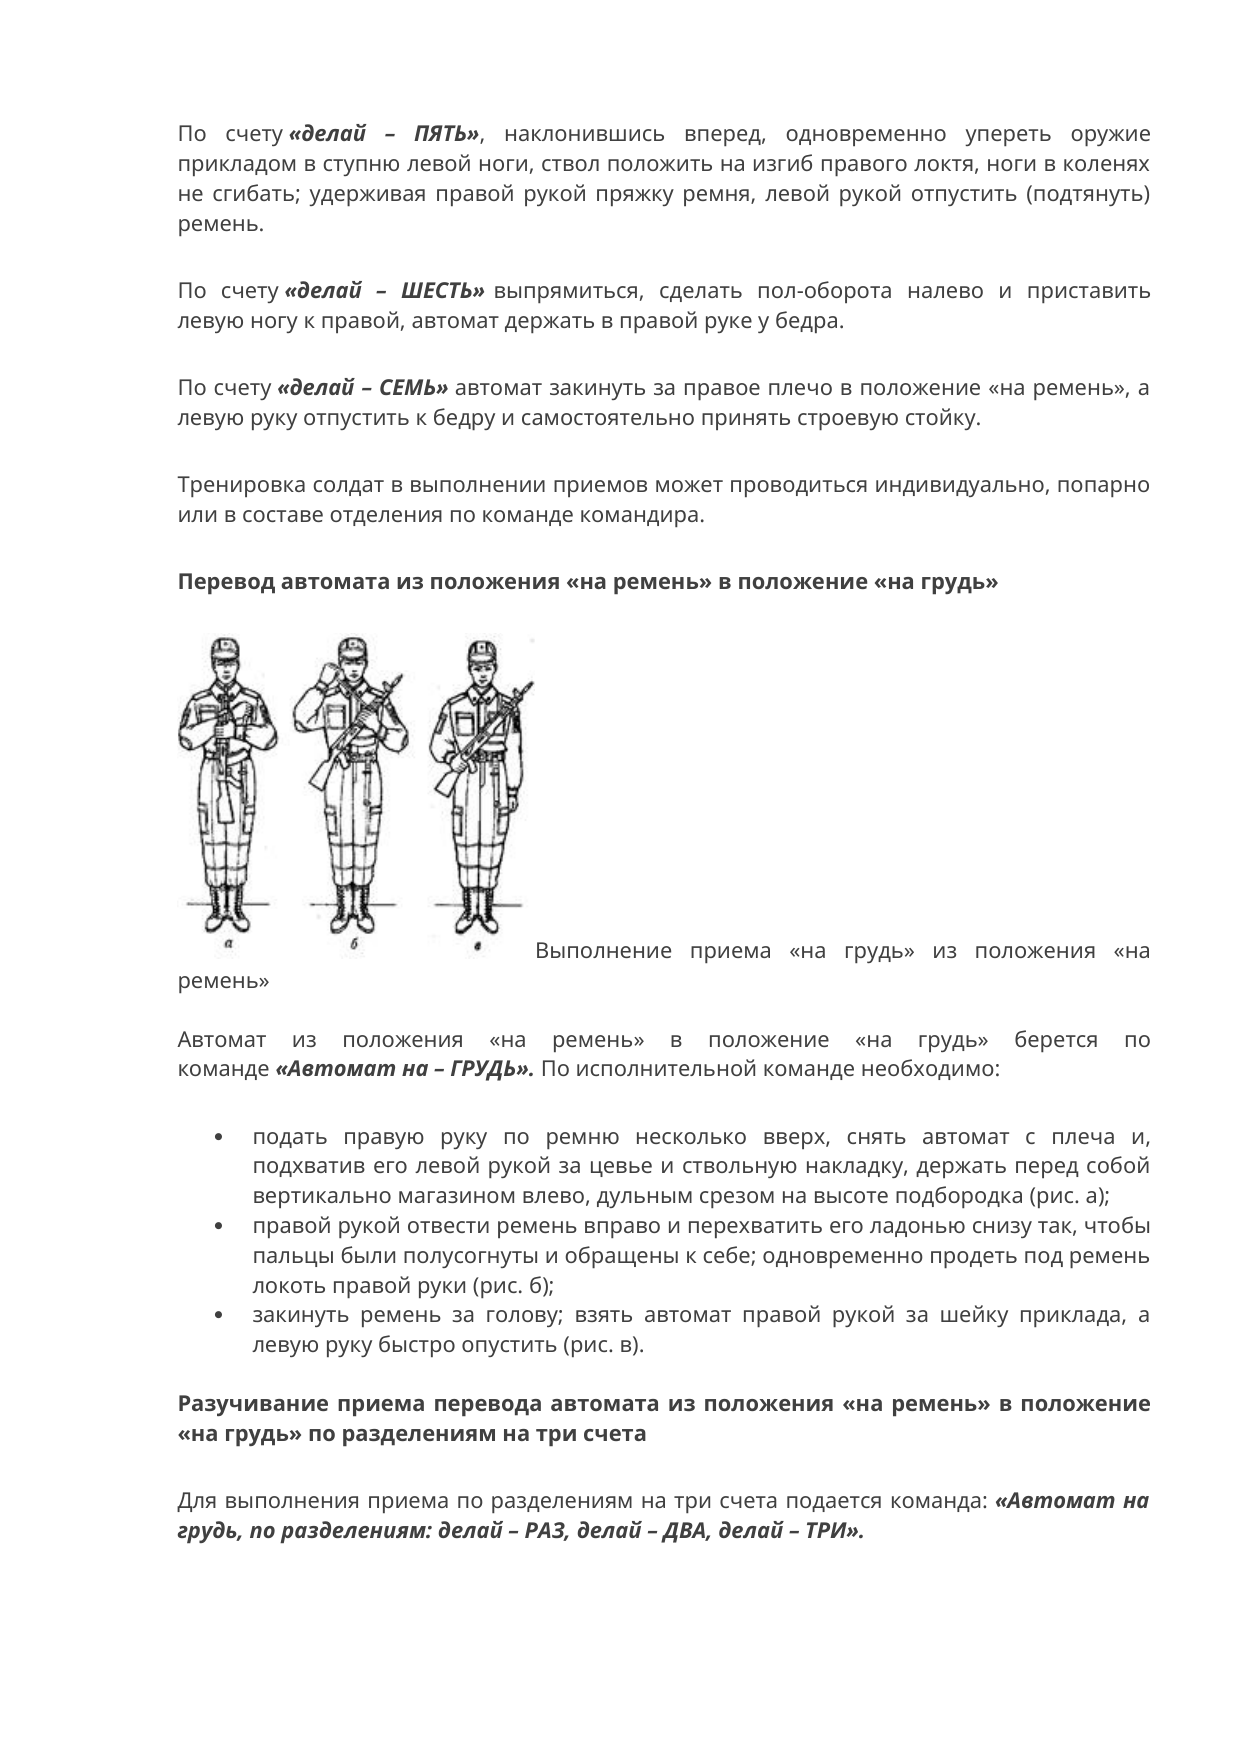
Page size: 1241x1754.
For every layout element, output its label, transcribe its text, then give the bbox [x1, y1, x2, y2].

text По счету «делай – ШЕСТЬ» выпрямиться, сделать пол-оборота налево и приставить левую ногу к правой, автомат держать в правой руке у бедра. [177, 275, 1152, 334]
text Тренировка солдат в выполнении приемов может проводиться индивидуально, попарно или в составе отделения по команде командира. [177, 469, 1152, 528]
list правой рукой отвести ремень вправо и перехватить его ладонью снизу так, чтобы пальцы были полусогнуты и обращены к себе; одновременно продеть под ремень локоть правой руки (рис. б); [215, 1210, 1152, 1299]
text Для выполнения приема по разделениям на три счета подается команда: «Автомат на грудь, по разделениям: делай – РАЗ, делай – ДВА, делай – ТРИ». [177, 1485, 1152, 1545]
text По счету «делай – ПЯТЬ», наклонившись вперед, одновременно упереть оружие прикладом в ступню левой ноги, ствол положить на изгиб правого локтя, ноги в коленях не сгибать; удерживая правой рукой пряжку ремня, левой рукой отпустить (подтянуть) ремень. [177, 118, 1152, 237]
list подать правую руку по ремню несколько вверх, снять автомат с плеча и, подхватив его левой рукой за цевье и ствольную накладку, держать перед собой вертикально магазином влево, дульным срезом на высоте подбородка (рис. а); [215, 1121, 1152, 1210]
picture [177, 633, 535, 959]
text По счету «делай – СЕМЬ» автомат закинуть за правое плечо в положение «на ремень», а левую руку отпустить к бедру и самостоятельно принять строевую стойку. [177, 372, 1152, 431]
text Автомат из положения «на ремень» в положение «на грудь» берется по команде «Автомат на – ГРУДЬ». По исполнительной команде необходимо: [177, 1024, 1152, 1083]
list закинуть ремень за голову; взять автомат правой рукой за шейку приклада, а левую руку быстро опустить (рис. в). [215, 1299, 1152, 1359]
text Разучивание приема перевода автомата из положения «на ремень» в положение «на грудь» по разделениям на три счета [177, 1388, 1152, 1448]
text Перевод автомата из положения «на ремень» в положение «на грудь» [177, 566, 1152, 596]
